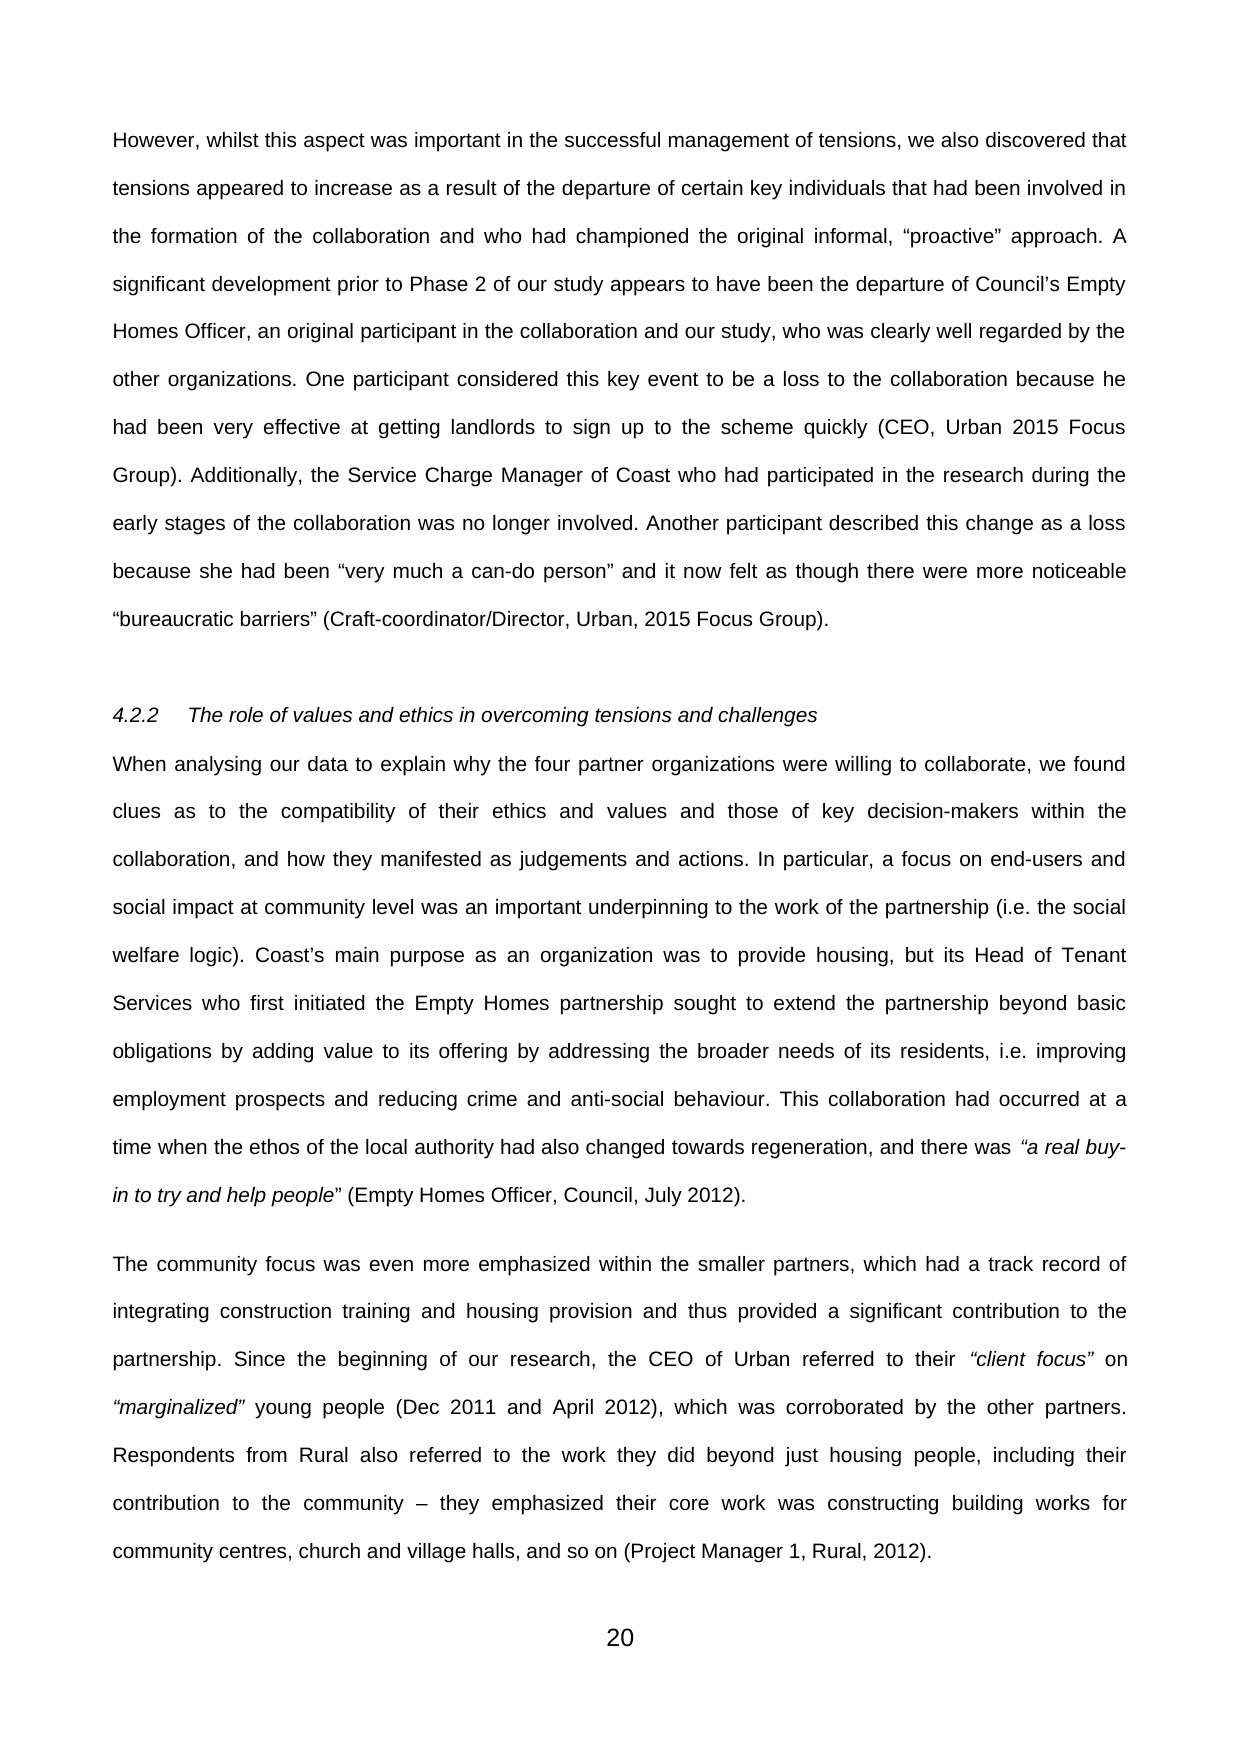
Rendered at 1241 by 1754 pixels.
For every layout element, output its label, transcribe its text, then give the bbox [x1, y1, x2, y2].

text However, whilst this aspect was important in the successful management of tensions, we also discovered that tensions appeared to increase as a result of the departure of certain key individuals that had been involved in the formation of the collaboration and who had championed the original informal, “proactive” approach. A significant development prior to Phase 2 of our study appears to have been the departure of Council’s Empty Homes Officer, an original participant in the collaboration and our study, who was clearly well regarded by the other organizations. One participant considered this key event to be a loss to the collaboration because he had been very effective at getting landlords to sign up to the scheme quickly (CEO, Urban 2015 Focus Group). Additionally, the Service Charge Manager of Coast who had participated in the research during the early stages of the collaboration was no longer involved. Another participant described this change as a loss because she had been “very much a can-do person” and it now felt as though there were more noticeable “bureaucratic barriers” (Craft-coordinator/Director, Urban, 2015 Focus Group). [112, 128, 1128, 631]
text When analysing our data to explain why the four partner organizations were willing to collaborate, we found clues as to the compatibility of their ethics and values and those of key decision-makers within the collaboration, and how they manifested as judgements and actions. In particular, a focus on end-users and social impact at community level was an important underpinning to the work of the partnership (i.e. the social welfare logic). Coast’s main purpose as an organization was to provide housing, but its Head of Tenant Services who first initiated the Empty Homes partnership sought to extend the partnership beyond basic obligations by adding value to its offering by addressing the broader needs of its residents, i.e. improving employment prospects and reducing crime and anti-social behaviour. This collaboration had occurred at a time when the ethos of the local authority had also changed towards regeneration, and there was “a real buy-in to try and help people” (Empty Homes Officer, Council, July 2012). [112, 751, 1128, 1207]
text 4.2.2 The role of values and ethics in overcoming tensions and challenges [112, 703, 1128, 727]
text The community focus was even more emphasized within the smaller partners, which had a track record of integrating construction training and housing provision and thus provided a significant contribution to the partnership. Since the beginning of our research, the CEO of Urban referred to their “client focus” on “marginalized” young people (Dec 2011 and April 2012), which was corroborated by the other partners. Respondents from Rural also referred to the work they did beyond just housing people, including their contribution to the community – they emphasized their core work was constructing building works for community centres, church and village halls, and so on (Project Manager 1, Rural, 2012). [112, 1251, 1128, 1563]
